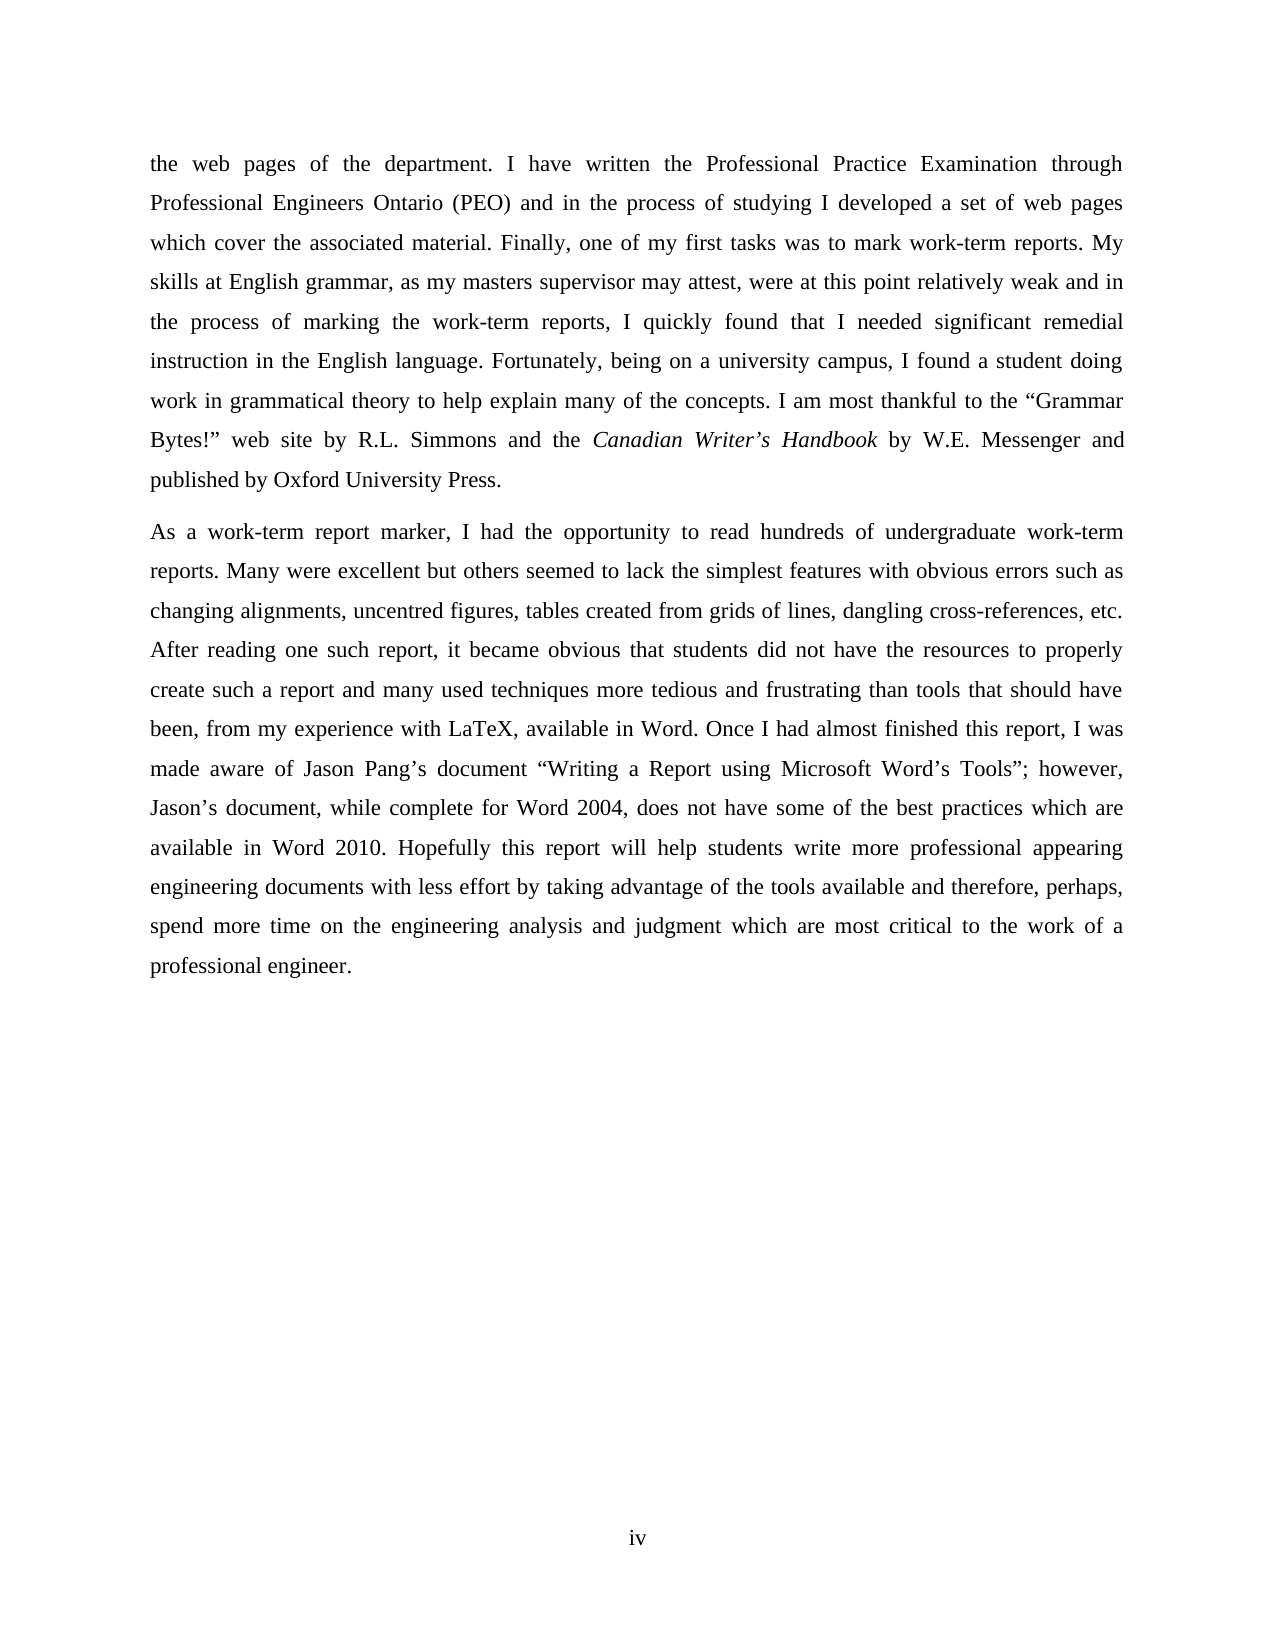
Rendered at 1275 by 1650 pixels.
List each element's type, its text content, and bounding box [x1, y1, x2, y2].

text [150, 150, 1125, 492]
text As a work-term report marker, I had the opportunity to read hundreds of undergraduate work-term reports. Many were excellent but others seemed to lack the simplest features with obvious errors such as changing alignments, uncentred figures, tables created from grids of lines, dangling cross-references, etc. After reading one such report, it became obvious that students did not have the resources to properly create such a report and many used techniques more tedious and frustrating than tools that should have been, from my experience with LaTeX, available in Word. Once I had almost finished this report, I was made aware of Jason Pang’s document “Writing a Report using Microsoft Word’s Tools”; however, Jason’s document, while complete for Word 2004, does not have some of the best practices which are available in Word 2010. Hopefully this report will help students write more professional appearing engineering documents with less effort by taking advantage of the tools available and therefore, perhaps, spend more time on the engineering analysis and judgment which are most critical to the work of a professional engineer. [150, 518, 1125, 978]
